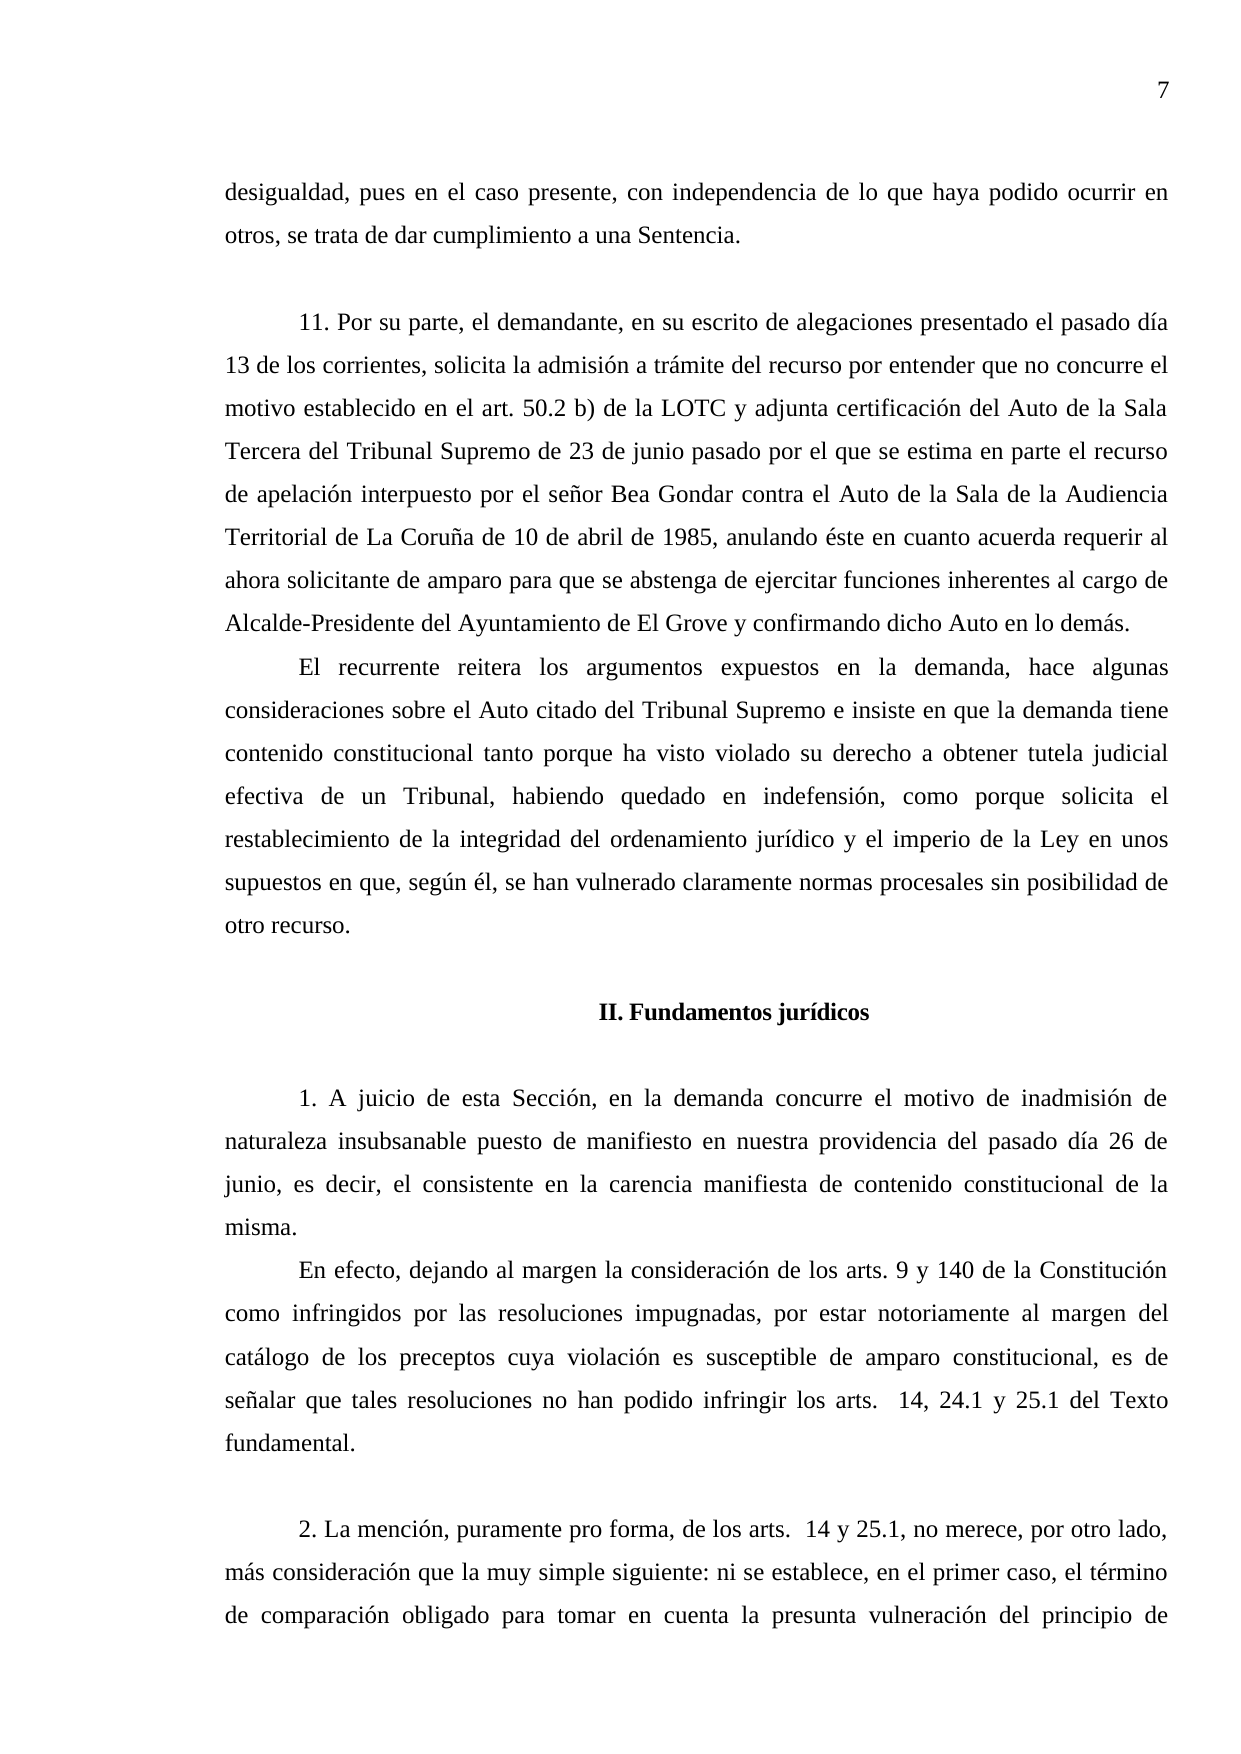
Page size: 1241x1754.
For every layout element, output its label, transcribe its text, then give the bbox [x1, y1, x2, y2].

text El recurrente reitera los argumentos expuestos en la demanda, hace algunas consideraciones sobre el Auto citado del Tribunal Supremo e insiste en que la demanda tiene contenido constitucional tanto porque ha visto violado su derecho a obtener tutela judicial efectiva de un Tribunal, habiendo quedado en indefensión, como porque solicita el restablecimiento de la integridad del ordenamiento jurídico y el imperio de la Ley en unos supuestos en que, según él, se han vulnerado claramente normas procesales sin posibilidad de otro recurso. [224, 652, 1169, 939]
text En efecto, dejando al margen la consideración de los arts. 9 y 140 de la Constitución como infringidos por las resoluciones impugnadas, por estar notoriamente al margen del catálogo de los preceptos cuya violación es susceptible de amparo constitucional, es de señalar que tales resoluciones no han podido infringir los arts. 14, 24.1 y 25.1 del Texto fundamental. [224, 1255, 1169, 1457]
text 11. Por su parte, el demandante, en su escrito de alegaciones presentado el pasado día 13 de los corrientes, solicita la admisión a trámite del recurso por entender que no concurre el motivo establecido en el art. 50.2 b) de la LOTC y adjunta certificación del Auto de la Sala Tercera del Tribunal Supremo de 23 de junio pasado por el que se estima en parte el recurso de apelación interpuesto por el señor Bea Gondar contra el Auto de la Sala de la Audiencia Territorial de La Coruña de 10 de abril de 1985, anulando éste en cuanto acuerda requerir al ahora solicitante de amparo para que se abstenga de ejercitar funciones inherentes al cargo de Alcalde-Presidente del Ayuntamiento de El Grove y confirmando dicho Auto en lo demás. [224, 307, 1169, 637]
subtitle II. Fundamentos jurídicos [224, 997, 1169, 1025]
text 1. A juicio de esta Sección, en la demanda concurre el motivo de inadmisión de naturaleza insubsanable puesto de manifiesto en nuestra providencia del pasado día 26 de junio, es decir, el consistente en la carencia manifiesta de contenido constitucional de la misma. [224, 1083, 1169, 1241]
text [224, 1514, 1169, 1629]
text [224, 177, 1169, 249]
